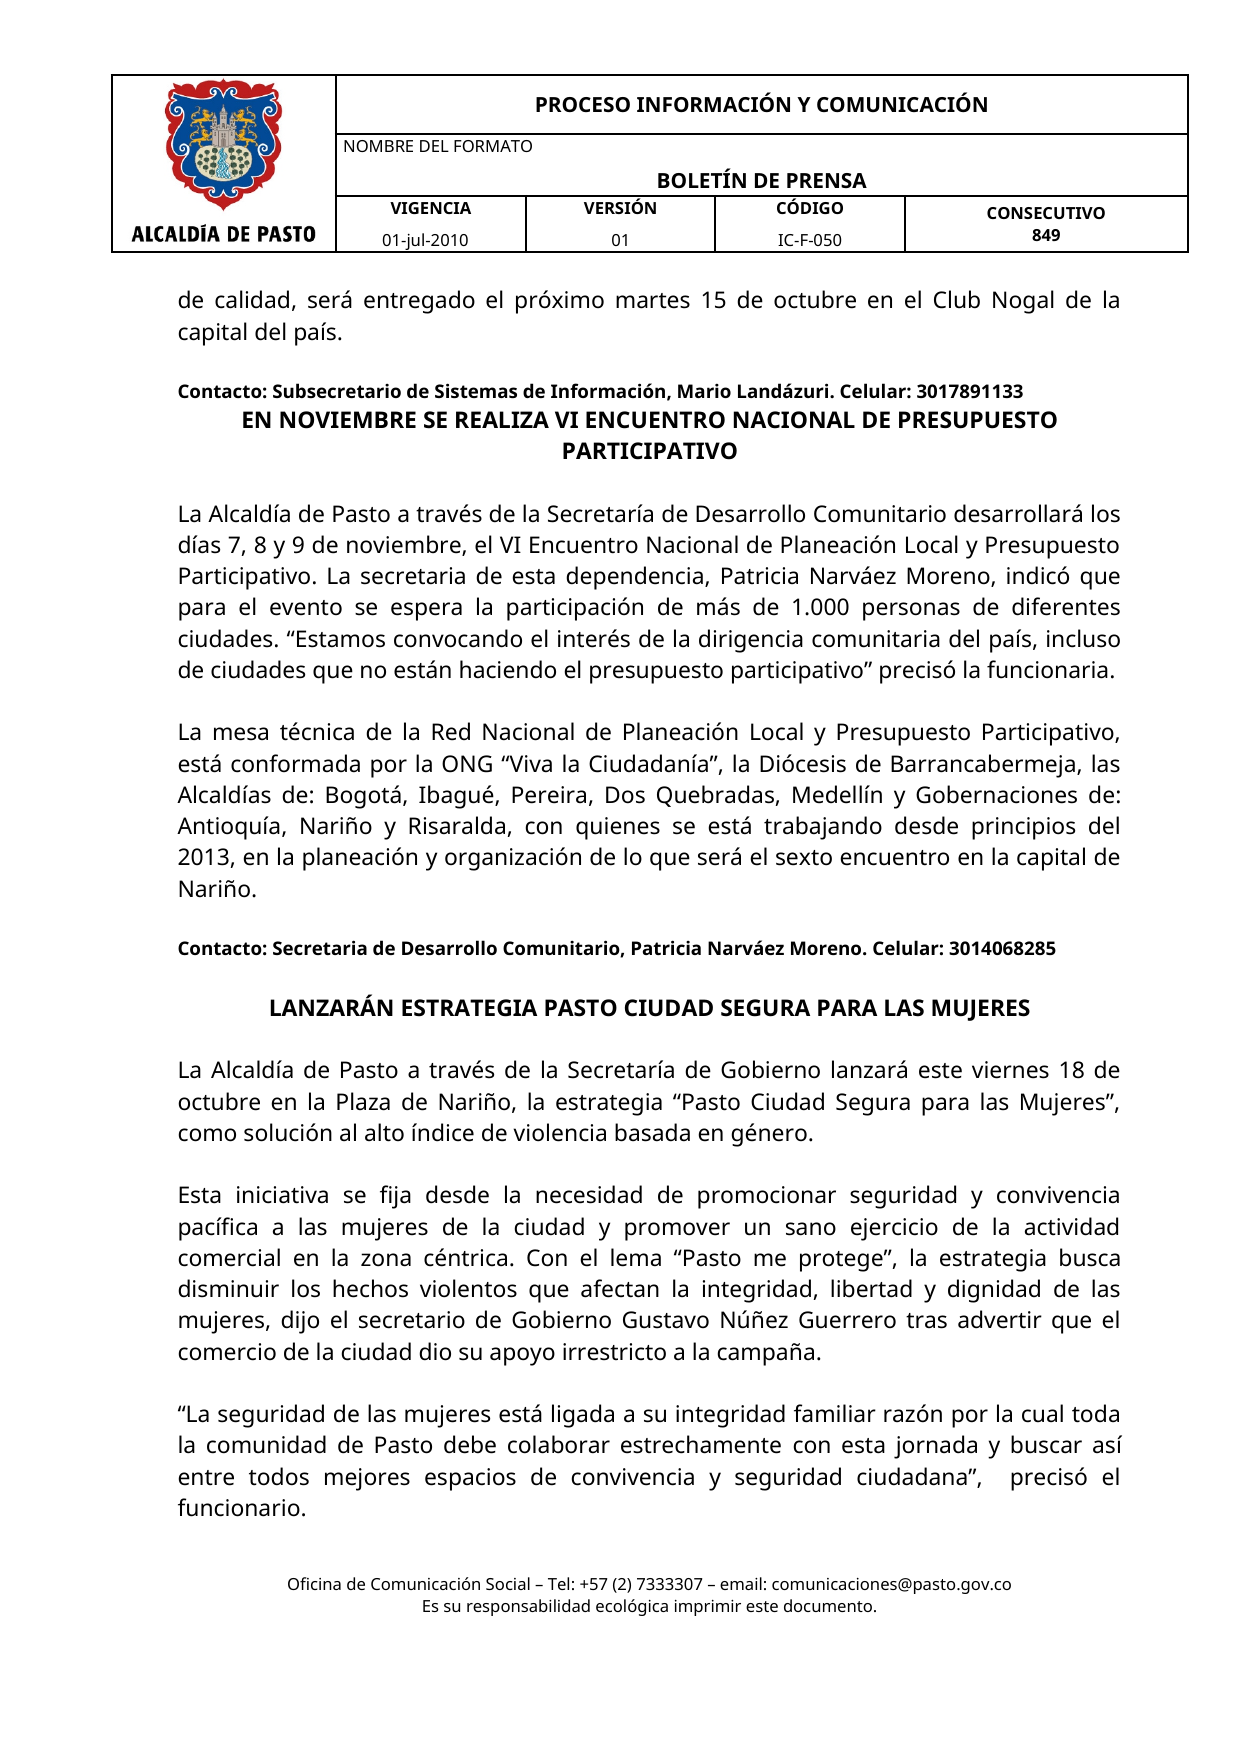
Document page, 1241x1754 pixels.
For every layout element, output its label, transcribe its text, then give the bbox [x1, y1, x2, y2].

text EN NOVIEMBRE SE REALIZA VI ENCUENTRO NACIONAL DE PRESUPUESTO PARTICIPATIVO [177, 404, 1122, 466]
text LANZARÁN ESTRATEGIA PASTO CIUDAD SEGURA PARA LAS MUJERES [177, 992, 1122, 1023]
text Contacto: Secretaria de Desarrollo Comunitario, Patricia Narváez Moreno. Celular: 3014068285 [177, 935, 1122, 961]
text Esta iniciativa se fija desde la necesidad de promocionar seguridad y convivencia pacífica a las mujeres de la ciudad y promover un sano ejercicio de la actividad comercial en la zona céntrica. Con el lema “Pasto me protege”, la estrategia busca disminuir los hechos violentos que afectan la integridad, libertad y dignidad de las mujeres, dijo el secretario de Gobierno Gustavo Núñez Guerrero tras advertir que el comercio de la ciudad dio su apoyo irrestricto a la campaña. [177, 1179, 1122, 1367]
text La mesa técnica de la Red Nacional de Planeación Local y Presupuesto Participativo, está conformada por la ONG “Viva la Ciudadanía”, la Diócesis de Barrancabermeja, las Alcaldías de: Bogotá, Ibagué, Pereira, Dos Quebradas, Medellín y Gobernaciones de: Antioquía, Nariño y Risaralda, con quienes se está trabajando desde principios del 2013, en la planeación y organización de lo que será el sexto encuentro en la capital de Nariño. [177, 716, 1122, 904]
text “La seguridad de las mujeres está ligada a su integridad familiar razón por la cual toda la comunidad de Pasto debe colaborar estrechamente con esta jornada y buscar así entre todos mejores espacios de convivencia y seguridad ciudadana”, precisó el funcionario. [177, 1398, 1122, 1523]
text La Alcaldía de Pasto a través de la Secretaría de Gobierno lanzará este viernes 18 de octubre en la Plaza de Nariño, la estrategia “Pasto Ciudad Segura para las Mujeres”, como solución al alto índice de violencia basada en género. [177, 1054, 1122, 1148]
text La Alcaldía de Pasto a través de la Secretaría de Desarrollo Comunitario desarrollará los días 7, 8 y 9 de noviembre, el VI Encuentro Nacional de Planeación Local y Presupuesto Participativo. La secretaria de esta dependencia, Patricia Narváez Moreno, indicó que para el evento se espera la participación de más de 1.000 personas de diferentes ciudades. “Estamos convocando el interés de la dirigencia comunitaria del país, incluso de ciudades que no están haciendo el presupuesto participativo” precisó la funcionaria. [177, 497, 1122, 685]
text Contacto: Subsecretario de Sistemas de Información, Mario Landázuri. Celular: 3017891133 [177, 378, 1122, 404]
picture [118, 76, 327, 242]
